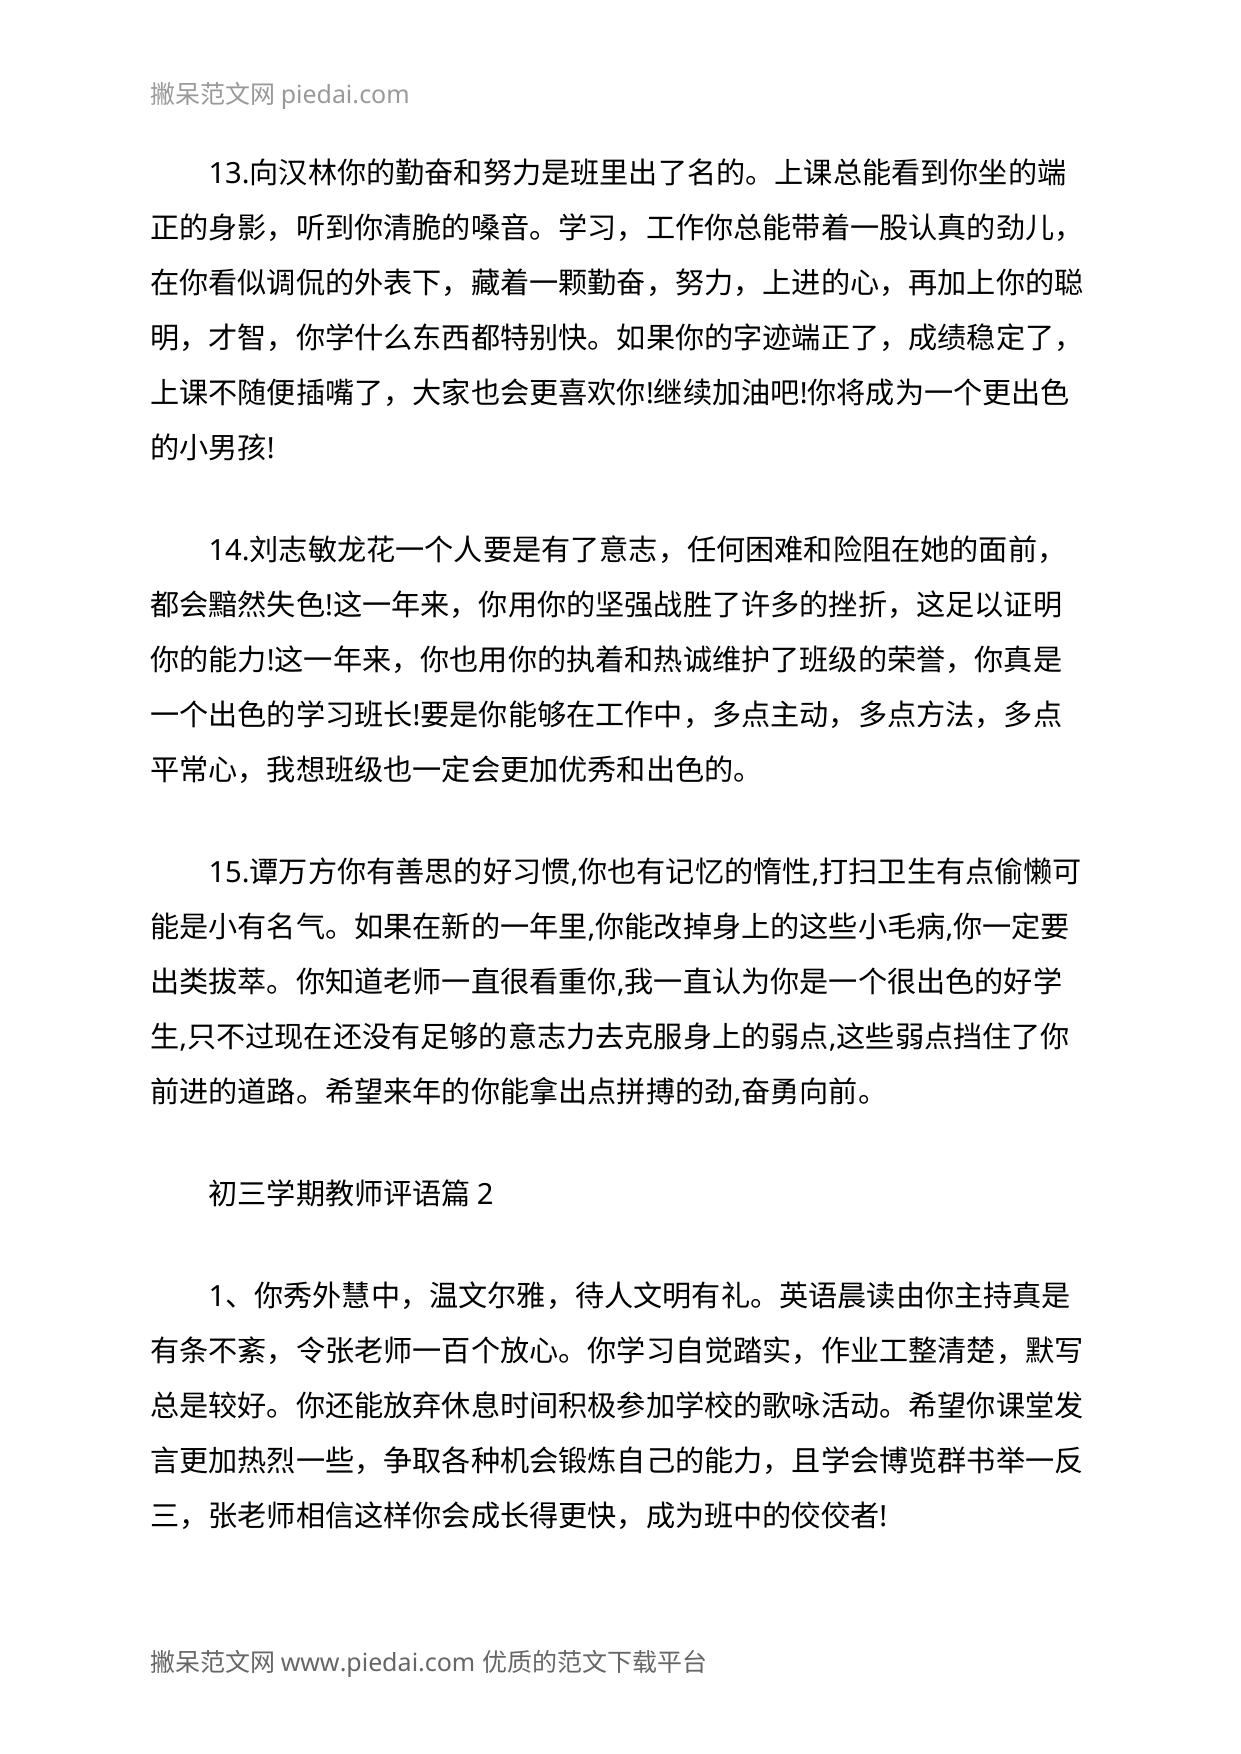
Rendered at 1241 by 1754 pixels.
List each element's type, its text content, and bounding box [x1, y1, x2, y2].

text 初三学期教师评语篇2 [150, 1170, 1090, 1213]
text 1、你秀外慧中，温文尔雅，待人文明有礼。英语晨读由你主持真是有条不紊，令张老师一百个放心。你学习自觉踏实，作业工整清楚，默写总是较好。你还能放弃休息时间积极参加学校的歌咏活动。希望你课堂发言更加热烈一些，争取各种机会锻炼自己的能力，且学会博览群书举一反三，张老师相信这样你会成长得更快，成为班中的佼佼者! [150, 1272, 1090, 1534]
text 14.刘志敏龙花一个人要是有了意志，任何困难和险阻在她的面前，都会黯然失色!这一年来，你用你的坚强战胜了许多的挫折，这足以证明你的能力!这一年来，你也用你的执着和热诚维护了班级的荣誉，你真是一个出色的学习班长!要是你能够在工作中，多点主动，多点方法，多点平常心，我想班级也一定会更加优秀和出色的。 [150, 527, 1090, 789]
text 13.向汉林你的勤奋和努力是班里出了名的。上课总能看到你坐的端正的身影，听到你清脆的嗓音。学习，工作你总能带着一股认真的劲儿，在你看似调侃的外表下，藏着一颗勤奋，努力，上进的心，再加上你的聪明，才智，你学什么东西都特别快。如果你的字迹端正了，成绩稳定了，上课不随便插嘴了，大家也会更喜欢你!继续加油吧!你将成为一个更出色的小男孩! [150, 150, 1090, 467]
text 15.谭万方你有善思的好习惯,你也有记忆的惰性,打扫卫生有点偷懒可能是小有名气。如果在新的一年里,你能改掉身上的这些小毛病,你一定要出类拔萃。你知道老师一直很看重你,我一直认为你是一个很出色的好学生,只不过现在还没有足够的意志力去克服身上的弱点,这些弱点挡住了你前进的道路。希望来年的你能拿出点拼搏的劲,奋勇向前。 [150, 848, 1090, 1111]
